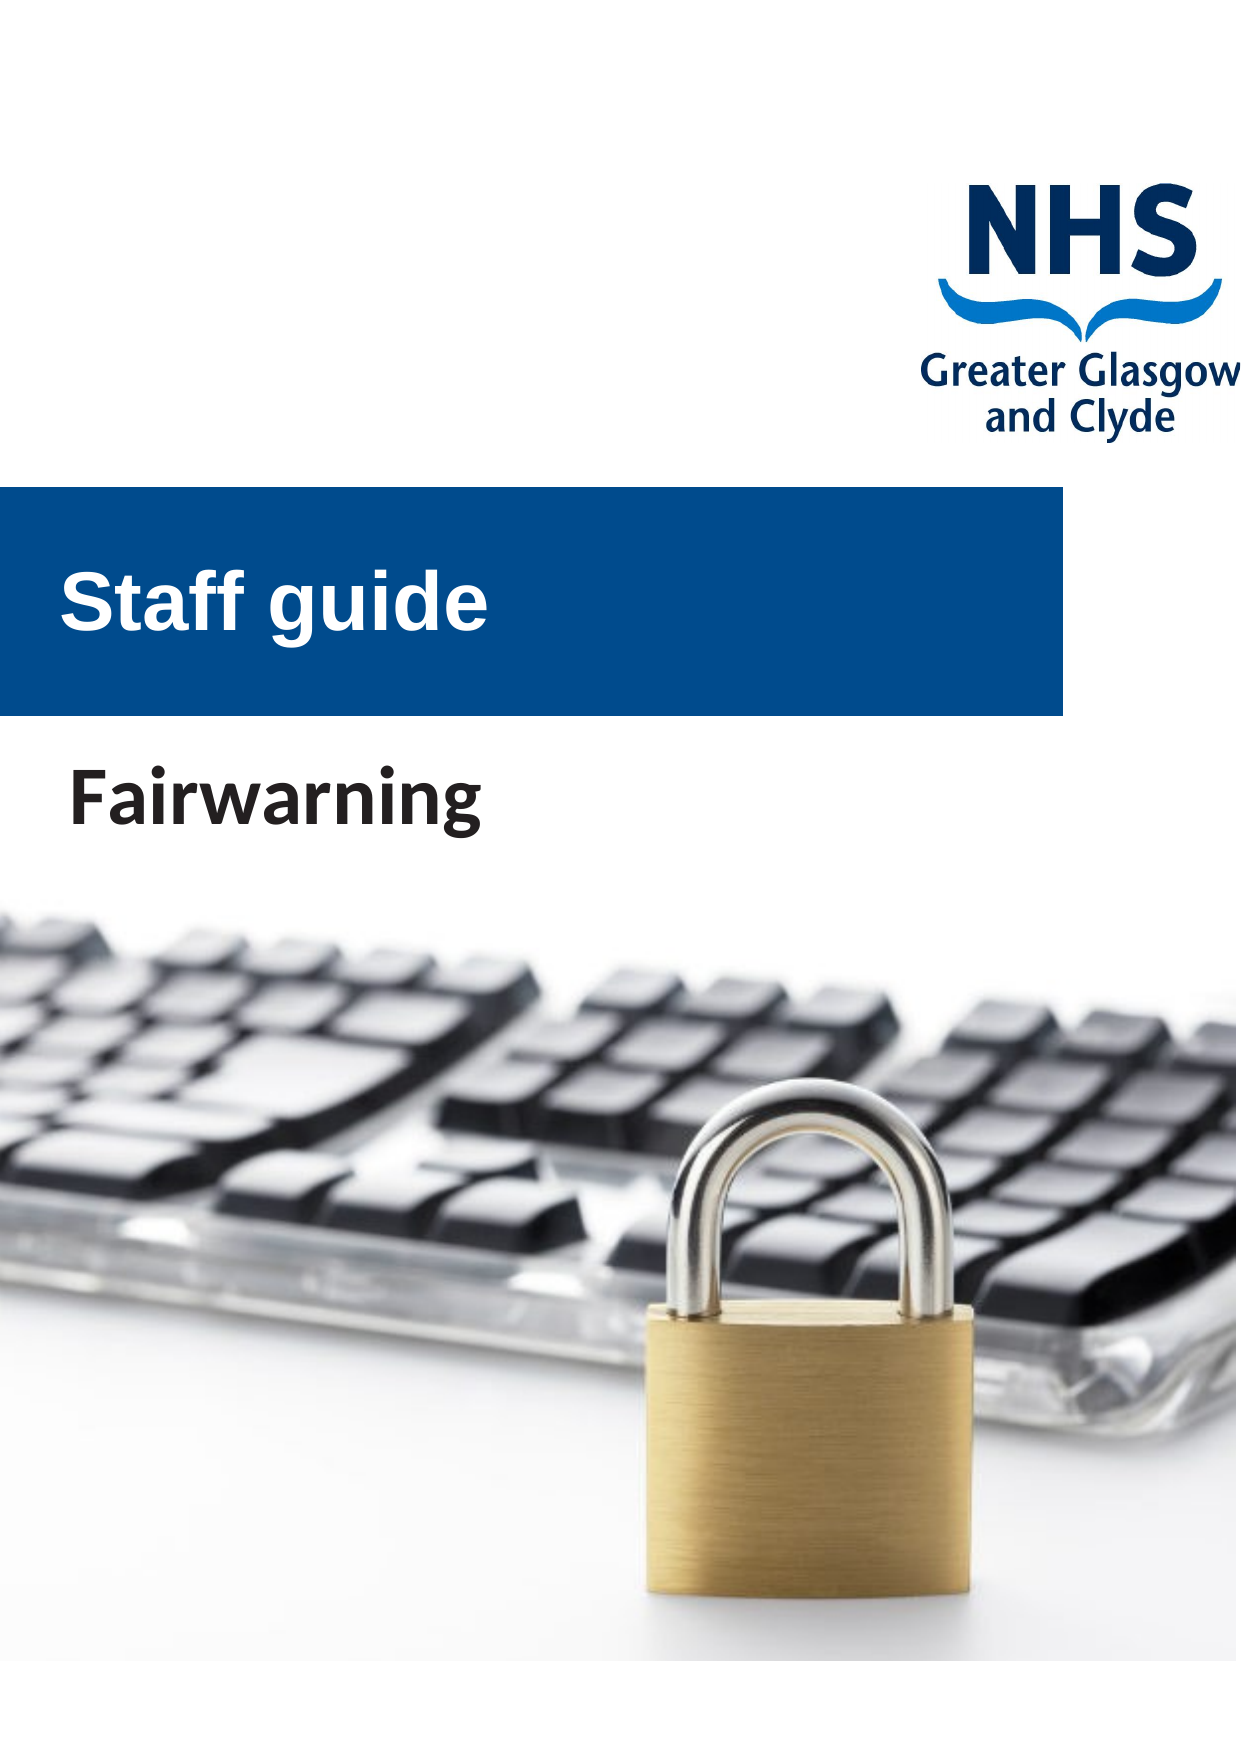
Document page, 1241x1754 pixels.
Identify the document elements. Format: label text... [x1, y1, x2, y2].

subtitle Staff guide [59, 554, 1240, 649]
picture [921, 183, 1241, 443]
text Fairwarning [69, 748, 1240, 844]
picture [0, 853, 1236, 1661]
